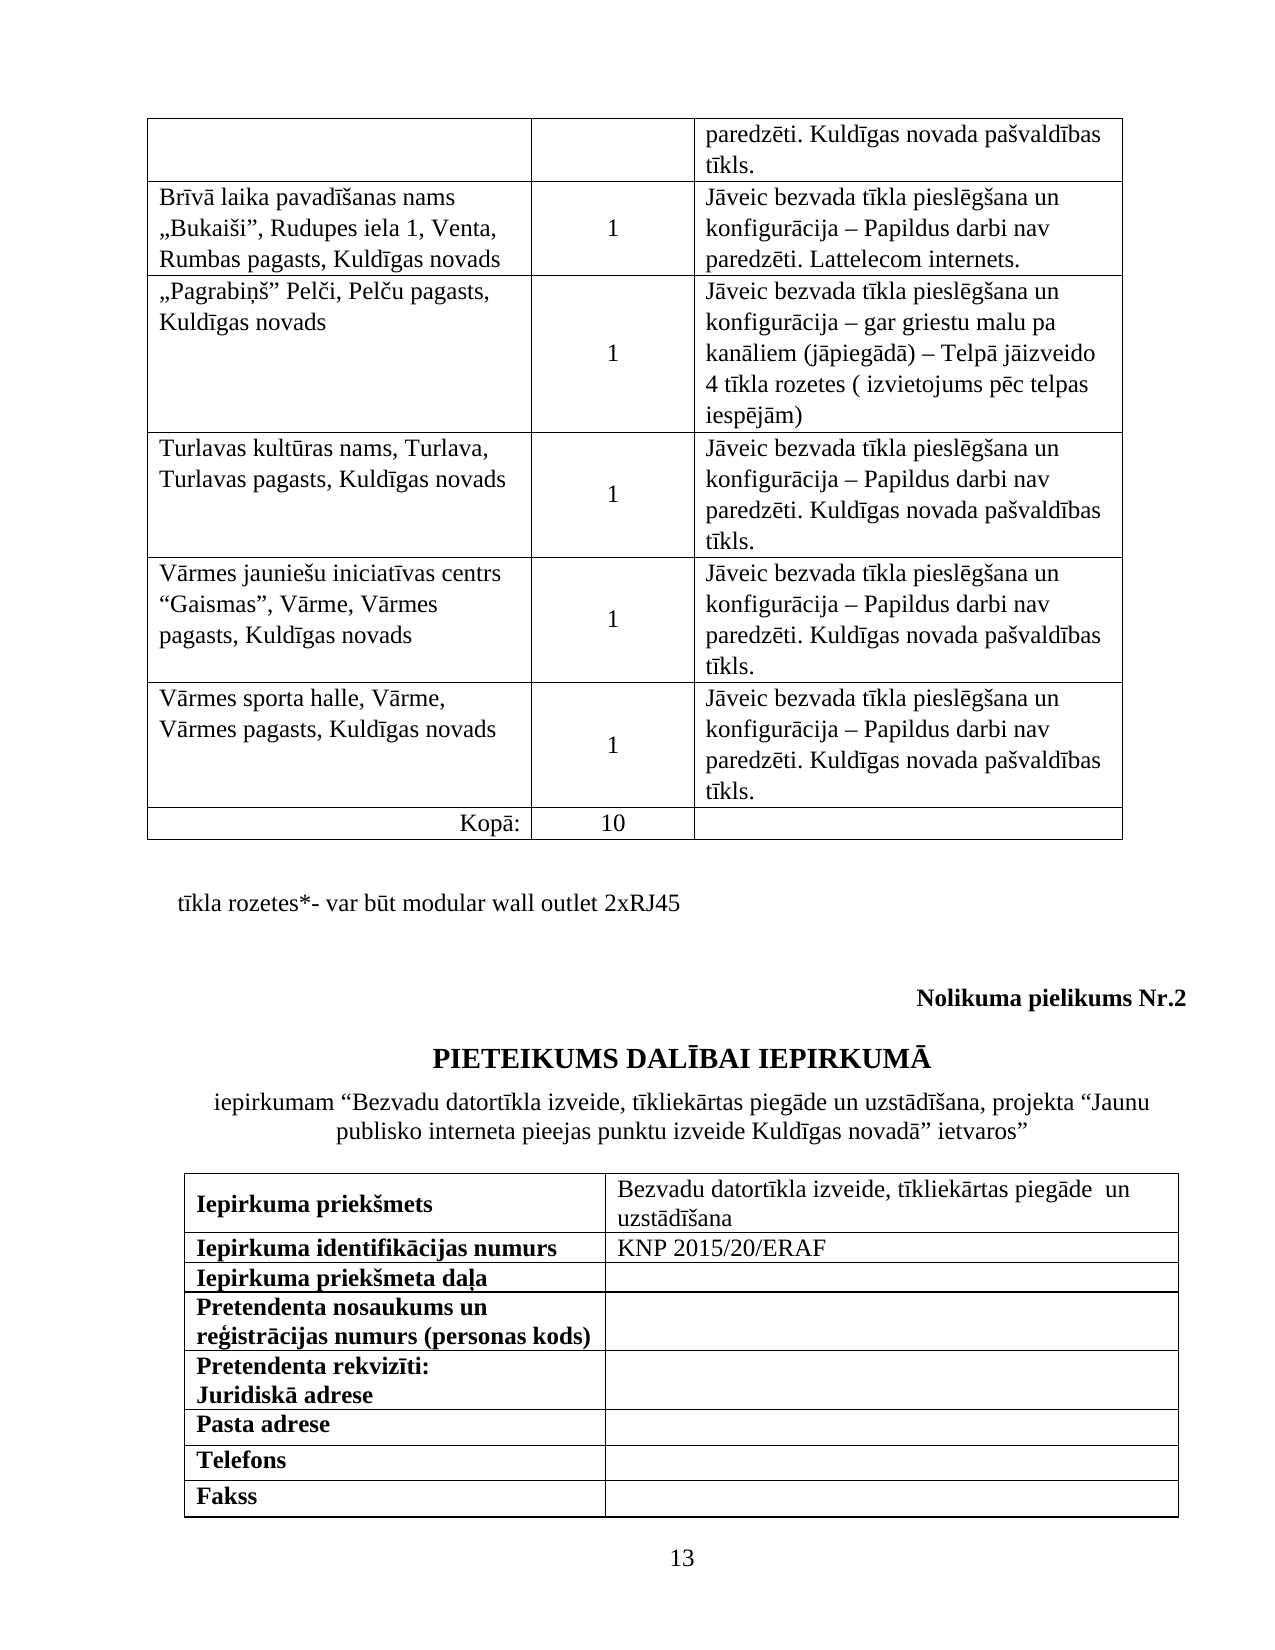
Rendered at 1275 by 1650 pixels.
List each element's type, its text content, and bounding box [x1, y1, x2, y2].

table_cell Iepirkuma priekšmeta daļa [185, 1263, 605, 1291]
table_cell [606, 1263, 1178, 1291]
text Nolikuma pielikums Nr.2 [177, 983, 1186, 1012]
table_cell 1 [532, 276, 694, 432]
table_cell [606, 1293, 1178, 1350]
table_cell Pretendenta nosaukums un reģistrācijas numurs (personas kods) [185, 1293, 605, 1350]
table_cell Pasta adrese [185, 1410, 605, 1444]
table_cell [606, 1410, 1178, 1444]
table_cell Pretendenta rekvizīti: Juridiskā adrese [185, 1351, 605, 1408]
table_cell Jāveic bezvada tīkla pieslēgšana un konfigurācija – gar griestu malu pa kanāliem (jāpiegādā) – Telpā jāizveido 4 tīkla rozetes ( izvietojums pēc telpas iespējām) [695, 276, 1122, 432]
table_cell Vārmes jauniešu iniciatīvas centrs “Gaismas”, Vārme, Vārmes pagasts, Kuldīgas novads [148, 558, 531, 682]
table_header Bezvadu datortīkla izveide, tīkliekārtas piegāde un uzstādīšana [606, 1174, 1178, 1232]
table_cell [606, 1481, 1178, 1516]
text PIETEIKUMS DALĪBAI IEPIRKUMĀ [177, 1041, 1186, 1074]
table_cell Turlavas kultūras nams, Turlava, Turlavas pagasts, Kuldīgas novads [148, 433, 531, 557]
table_cell 10 [532, 808, 694, 839]
table_cell Jāveic bezvada tīkla pieslēgšana un konfigurācija – Papildus darbi nav paredzēti. Kuldīgas novada pašvaldības tīkls. [695, 433, 1122, 557]
table_cell Iepirkuma identifikācijas numurs [185, 1233, 605, 1262]
table_cell „Pagrabiņš” Pelči, Pelču pagasts, Kuldīgas novads [148, 276, 531, 432]
table_cell Brīvā laika pavadīšanas nams „Bukaiši”, Rudupes iela 1, Venta, Rumbas pagasts, Kuldīgas novads [148, 182, 531, 275]
table_cell Jāveic bezvada tīkla pieslēgšana un konfigurācija – Papildus darbi nav paredzēti. Lattelecom internets. [695, 182, 1122, 275]
table_cell Fakss [185, 1481, 605, 1516]
table_cell 1 [532, 558, 694, 682]
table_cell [695, 119, 1122, 181]
table_cell Telefons [185, 1446, 605, 1480]
table_cell [695, 808, 1122, 839]
table_cell Jāveic bezvada tīkla pieslēgšana un konfigurācija – Papildus darbi nav paredzēti. Kuldīgas novada pašvaldības tīkls. [695, 683, 1122, 807]
table_header Iepirkuma priekšmets [185, 1174, 605, 1232]
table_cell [148, 119, 531, 181]
table_cell Kopā: [148, 808, 531, 839]
text iepirkumam “Bezvadu datortīkla izveide, tīkliekārtas piegāde un uzstādīšana, projekta “Jaunu publisko interneta pieejas punktu izveide Kuldīgas novadā” ietvaros” [177, 1087, 1186, 1144]
table_cell 1 [532, 182, 694, 275]
table_cell [606, 1351, 1178, 1408]
table_cell 1 [532, 433, 694, 557]
text tīkla rozetes*- var būt modular wall outlet 2xRJ45 [177, 888, 1186, 917]
table_cell 1 [532, 119, 694, 181]
table_cell [606, 1446, 1178, 1480]
table_cell Jāveic bezvada tīkla pieslēgšana un konfigurācija – Papildus darbi nav paredzēti. Kuldīgas novada pašvaldības tīkls. [695, 558, 1122, 682]
table_cell KNP 2015/20/ERAF [606, 1233, 1178, 1262]
table_cell 1 [532, 683, 694, 807]
table_cell Vārmes sporta halle, Vārme, Vārmes pagasts, Kuldīgas novads [148, 683, 531, 807]
